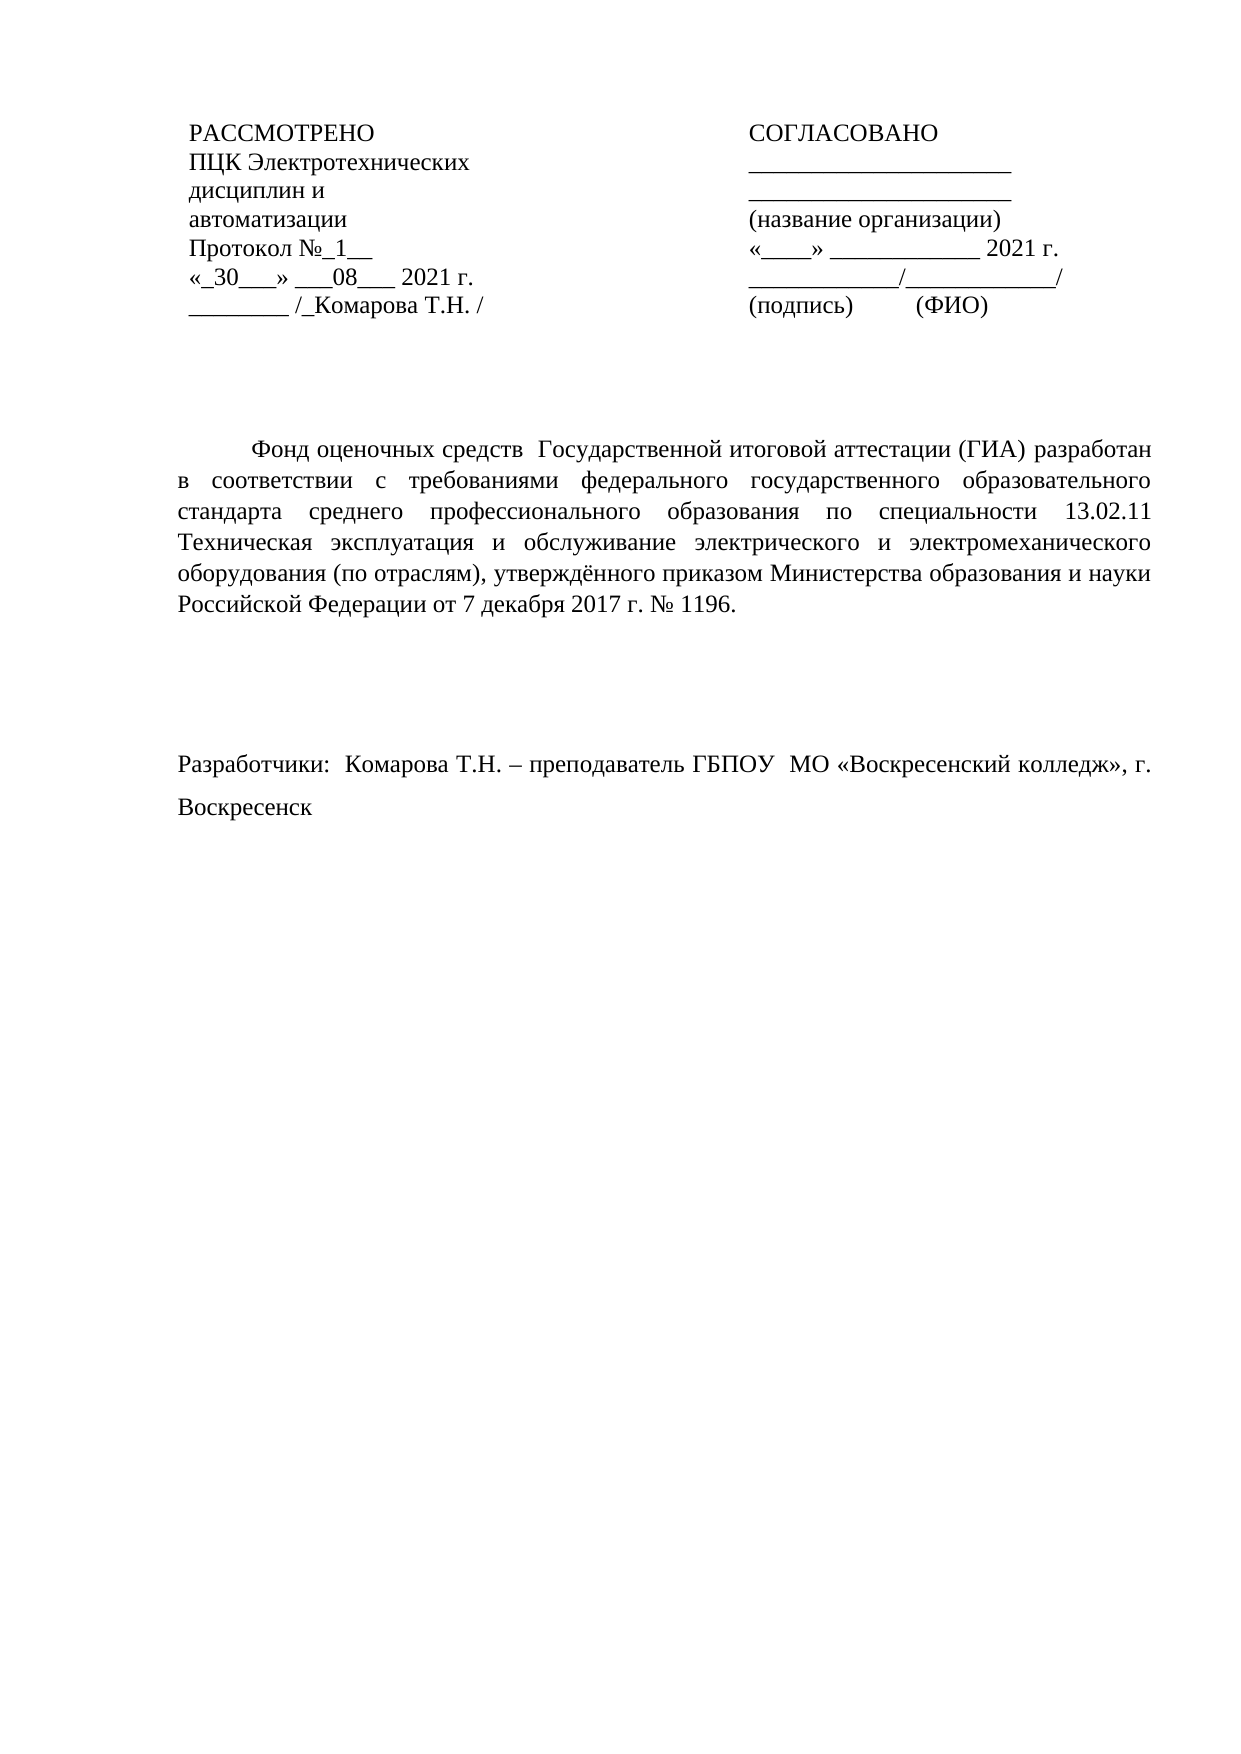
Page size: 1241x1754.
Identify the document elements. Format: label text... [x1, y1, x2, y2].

text Фонд оценочных средств Государственной итоговой аттестации (ГИА) разработан в соответствии с требованиями федерального государственного образовательного стандарта среднего профессионального образования по специальности 13.02.11 Техническая эксплуатация и обслуживание электрического и электромеханического оборудования (по отраслям), утверждённого приказом Министерства образования и науки Российской Федерации от 7 декабря 2017 г. № 1196. [177, 434, 1152, 618]
table_header СОГЛАСОВАНО _____________________ _____________________ (название организации) «____» ____________ 2021 г. ____________/____________/ (подпись) (ФИО) [738, 118, 1152, 406]
text Разработчики: Комарова Т.Н. – преподаватель ГБПОУ МО «Воскресенский колледж», г. Воскресенск [177, 749, 1152, 821]
table_header РАССМОТРЕНО ПЦК Электротехнических дисциплин и автоматизации Протокол №_1__ «_30___» ___08___ 2021 г. ________ /_Комарова Т.Н. / [177, 118, 737, 406]
